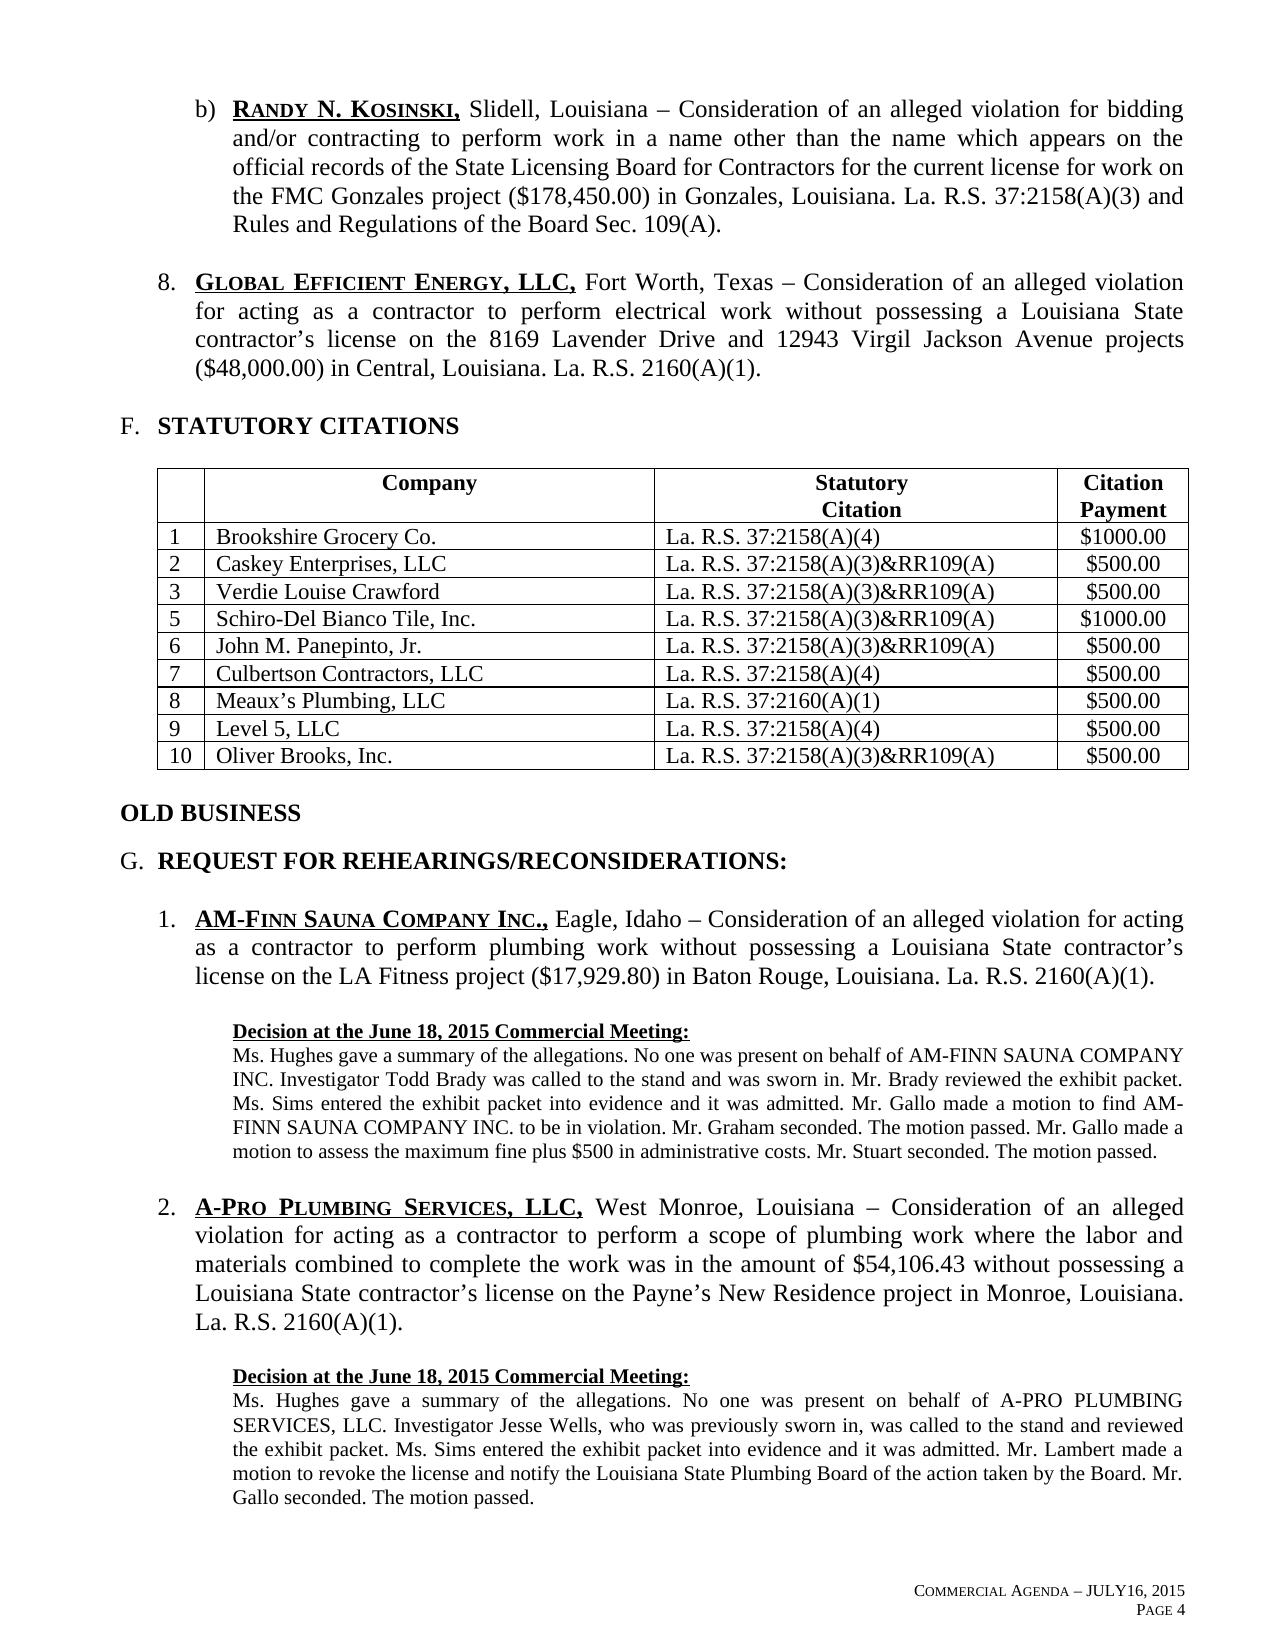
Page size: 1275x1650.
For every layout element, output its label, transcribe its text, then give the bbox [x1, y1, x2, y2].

table_cell $500.00 [1058, 578, 1188, 604]
table_header Citation Payment [1058, 469, 1188, 522]
table_cell Caskey Enterprises, LLC [205, 550, 654, 577]
table_cell 8 [158, 688, 204, 714]
list Ms. Hughes gave a summary of the allegations. No one was present on behalf of A-PRO PLUMBING SERVICES, LLC. Investigator Jesse Wells, who was previously sworn in, was called to the stand and reviewed the exhibit packet. Ms. Sims entered the exhibit packet into evidence and it was admitted. Mr. Lambert made a motion to revoke the license and notify the Louisiana State Plumbing Board of the action taken by the Board. Mr. Gallo seconded. The motion passed. [232, 1388, 1185, 1509]
table_cell 1 [158, 523, 204, 549]
table_cell La. R.S. 37:2158(A)(3)&RR109(A) [655, 633, 1057, 659]
table_cell $500.00 [1058, 550, 1188, 577]
list STATUTORY CITATIONS [120, 411, 1185, 439]
table_cell La. R.S. 37:2158(A)(4) [655, 523, 1057, 549]
list b) Randy N. Kosinski, Slidell, Louisiana – Consideration of an alleged violation for bidding and/or contracting to perform work in a name other than the name which appears on the official records of the State Licensing Board for Contractors for the current license for work on the FMC Gonzales project ($178,450.00) in Gonzales, Louisiana. La. R.S. 37:2158(A)(3) and Rules and Regulations of the Board Sec. 109(A). [195, 94, 1185, 238]
table_cell John M. Panepinto, Jr. [205, 633, 654, 659]
table_cell 7 [158, 660, 204, 686]
table_cell $500.00 [1058, 715, 1188, 741]
list OLD BUSINESS [120, 798, 1185, 827]
table_cell Meaux’s Plumbing, LLC [205, 688, 654, 714]
list REQUEST FOR REHEARINGS/RECONSIDERATIONS: [120, 846, 1185, 875]
table_cell 9 [158, 715, 204, 741]
table_cell La. R.S. 37:2160(A)(1) [655, 688, 1057, 714]
table_cell 2 [158, 550, 204, 577]
table_cell 5 [158, 605, 204, 632]
table_header Company [205, 469, 654, 522]
table_cell Level 5, LLC [205, 715, 654, 741]
list Decision at the June 18, 2015 Commercial Meeting: [232, 1019, 1185, 1043]
table_header [158, 469, 204, 522]
table_header Statutory Citation [655, 469, 1057, 522]
table_cell Schiro-Del Bianco Tile, Inc. [205, 605, 654, 632]
table_cell La. R.S. 37:2158(A)(3)&RR109(A) [655, 742, 1057, 768]
table_cell $500.00 [1058, 633, 1188, 659]
table_cell $1000.00 [1058, 605, 1188, 632]
table_cell $1000.00 [1058, 523, 1188, 549]
table_cell La. R.S. 37:2158(A)(4) [655, 660, 1057, 686]
list Ms. Hughes gave a summary of the allegations. No one was present on behalf of AM-FINN SAUNA COMPANY INC. Investigator Todd Brady was called to the stand and was sworn in. Mr. Brady reviewed the exhibit packet. Ms. Sims entered the exhibit packet into evidence and it was admitted. Mr. Gallo made a motion to find AM-FINN SAUNA COMPANY INC. to be in violation. Mr. Graham seconded. The motion passed. Mr. Gallo made a motion to assess the maximum fine plus $500 in administrative costs. Mr. Stuart seconded. The motion passed. [232, 1043, 1185, 1163]
table_cell Culbertson Contractors, LLC [205, 660, 654, 686]
table_cell Brookshire Grocery Co. [205, 523, 654, 549]
table_cell $500.00 [1058, 688, 1188, 714]
table_cell Oliver Brooks, Inc. [205, 742, 654, 768]
table_cell La. R.S. 37:2158(A)(3)&RR109(A) [655, 605, 1057, 632]
table_cell La. R.S. 37:2158(A)(3)&RR109(A) [655, 578, 1057, 604]
list A-Pro Plumbing Services, LLC, West Monroe, Louisiana – Consideration of an alleged violation for acting as a contractor to perform a scope of plumbing work where the labor and materials combined to complete the work was in the amount of $54,106.43 without possessing a Louisiana State contractor’s license on the Payne’s New Residence project in Monroe, Louisiana. La. R.S. 2160(A)(1). [157, 1192, 1185, 1336]
table_cell La. R.S. 37:2158(A)(3)&RR109(A) [655, 550, 1057, 577]
table_cell 10 [158, 742, 204, 768]
table_cell La. R.S. 37:2158(A)(4) [655, 715, 1057, 741]
list AM-Finn Sauna Company Inc., Eagle, Idaho – Consideration of an alleged violation for acting as a contractor to perform plumbing work without possessing a Louisiana State contractor’s license on the LA Fitness project ($17,929.80) in Baton Rouge, Louisiana. La. R.S. 2160(A)(1). [157, 904, 1185, 990]
list Global Efficient Energy, LLC, Fort Worth, Texas – Consideration of an alleged violation for acting as a contractor to perform electrical work without possessing a Louisiana State contractor’s license on the 8169 Lavender Drive and 12943 Virgil Jackson Avenue projects ($48,000.00) in Central, Louisiana. La. R.S. 2160(A)(1). [157, 267, 1185, 382]
table_cell $500.00 [1058, 742, 1188, 768]
table_cell 3 [158, 578, 204, 604]
table_cell $500.00 [1058, 660, 1188, 686]
table_cell Verdie Louise Crawford [205, 578, 654, 604]
list Decision at the June 18, 2015 Commercial Meeting: [232, 1364, 1185, 1388]
table_cell 6 [158, 633, 204, 659]
